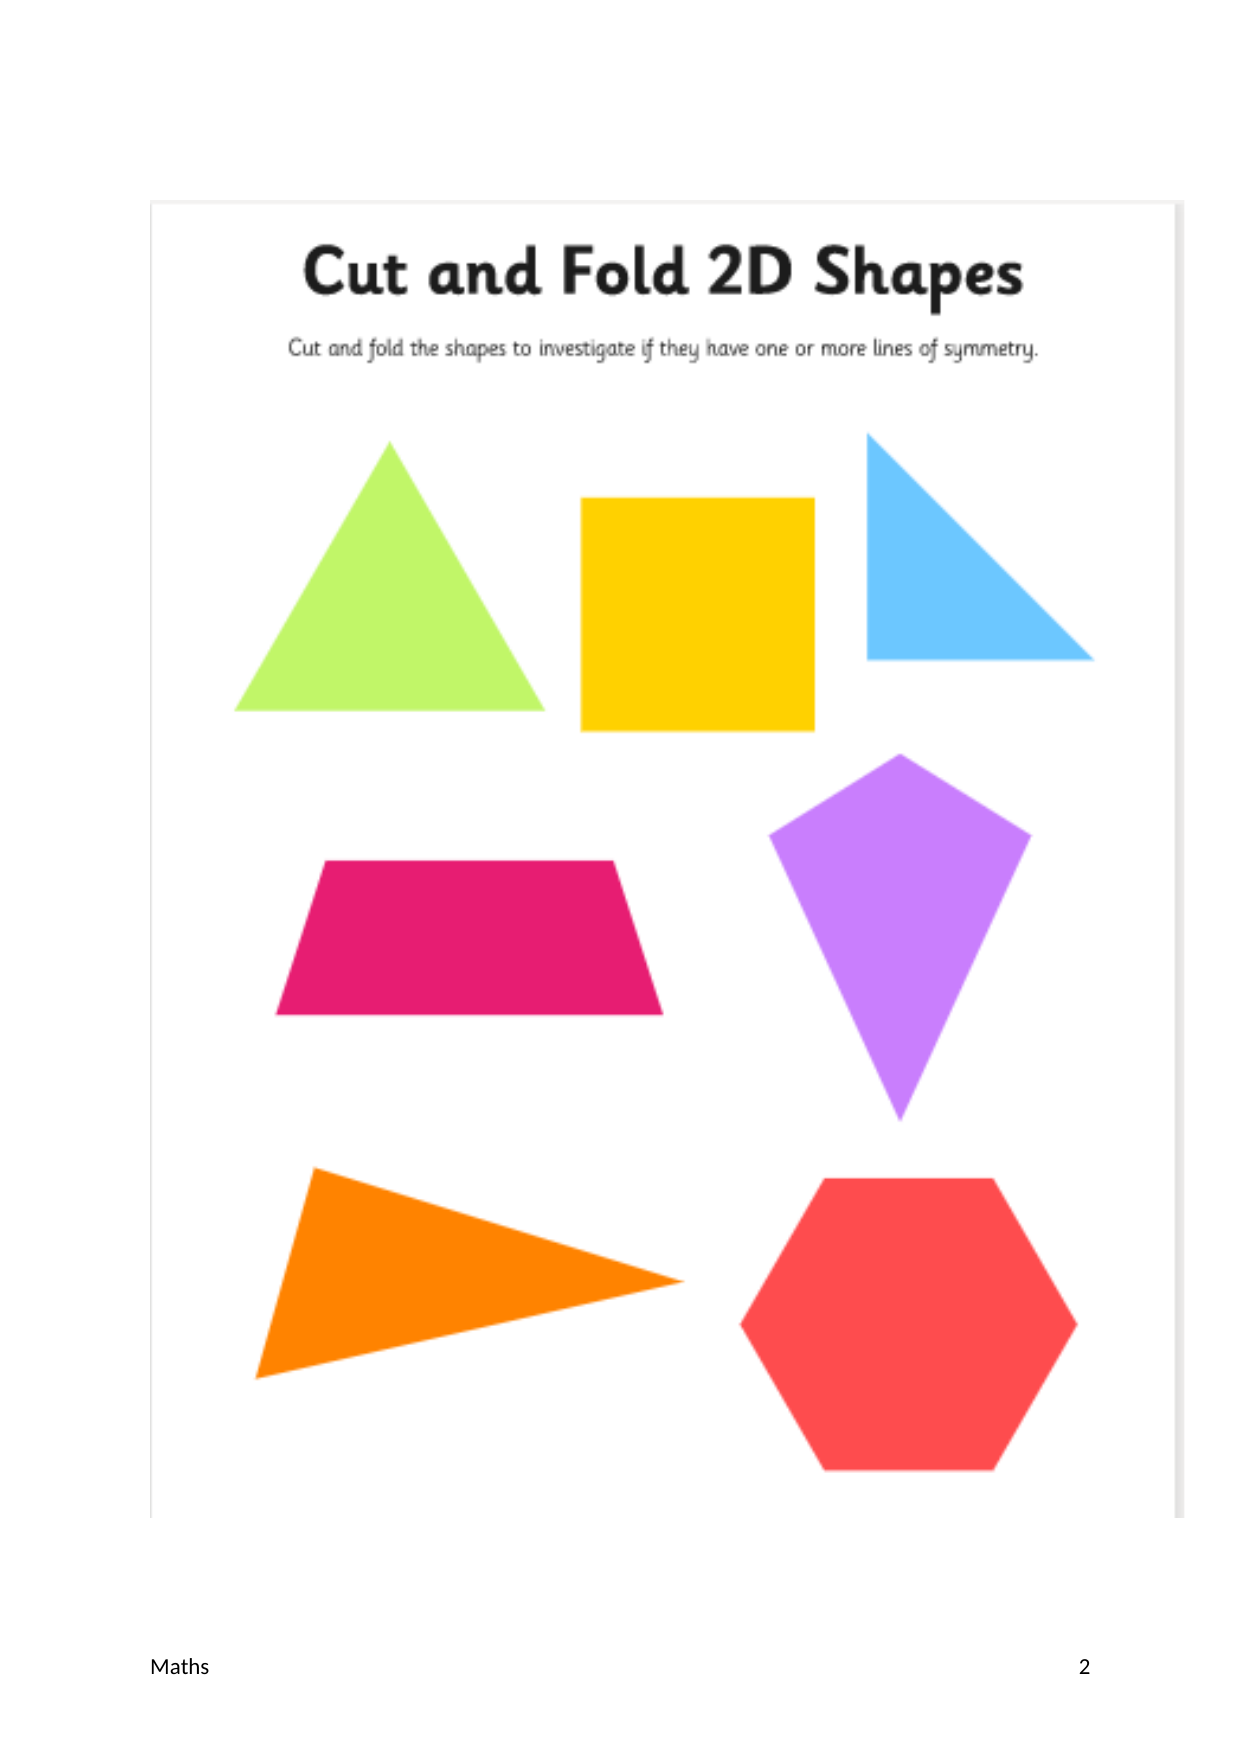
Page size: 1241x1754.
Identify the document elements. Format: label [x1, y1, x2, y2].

picture [150, 200, 1185, 1518]
